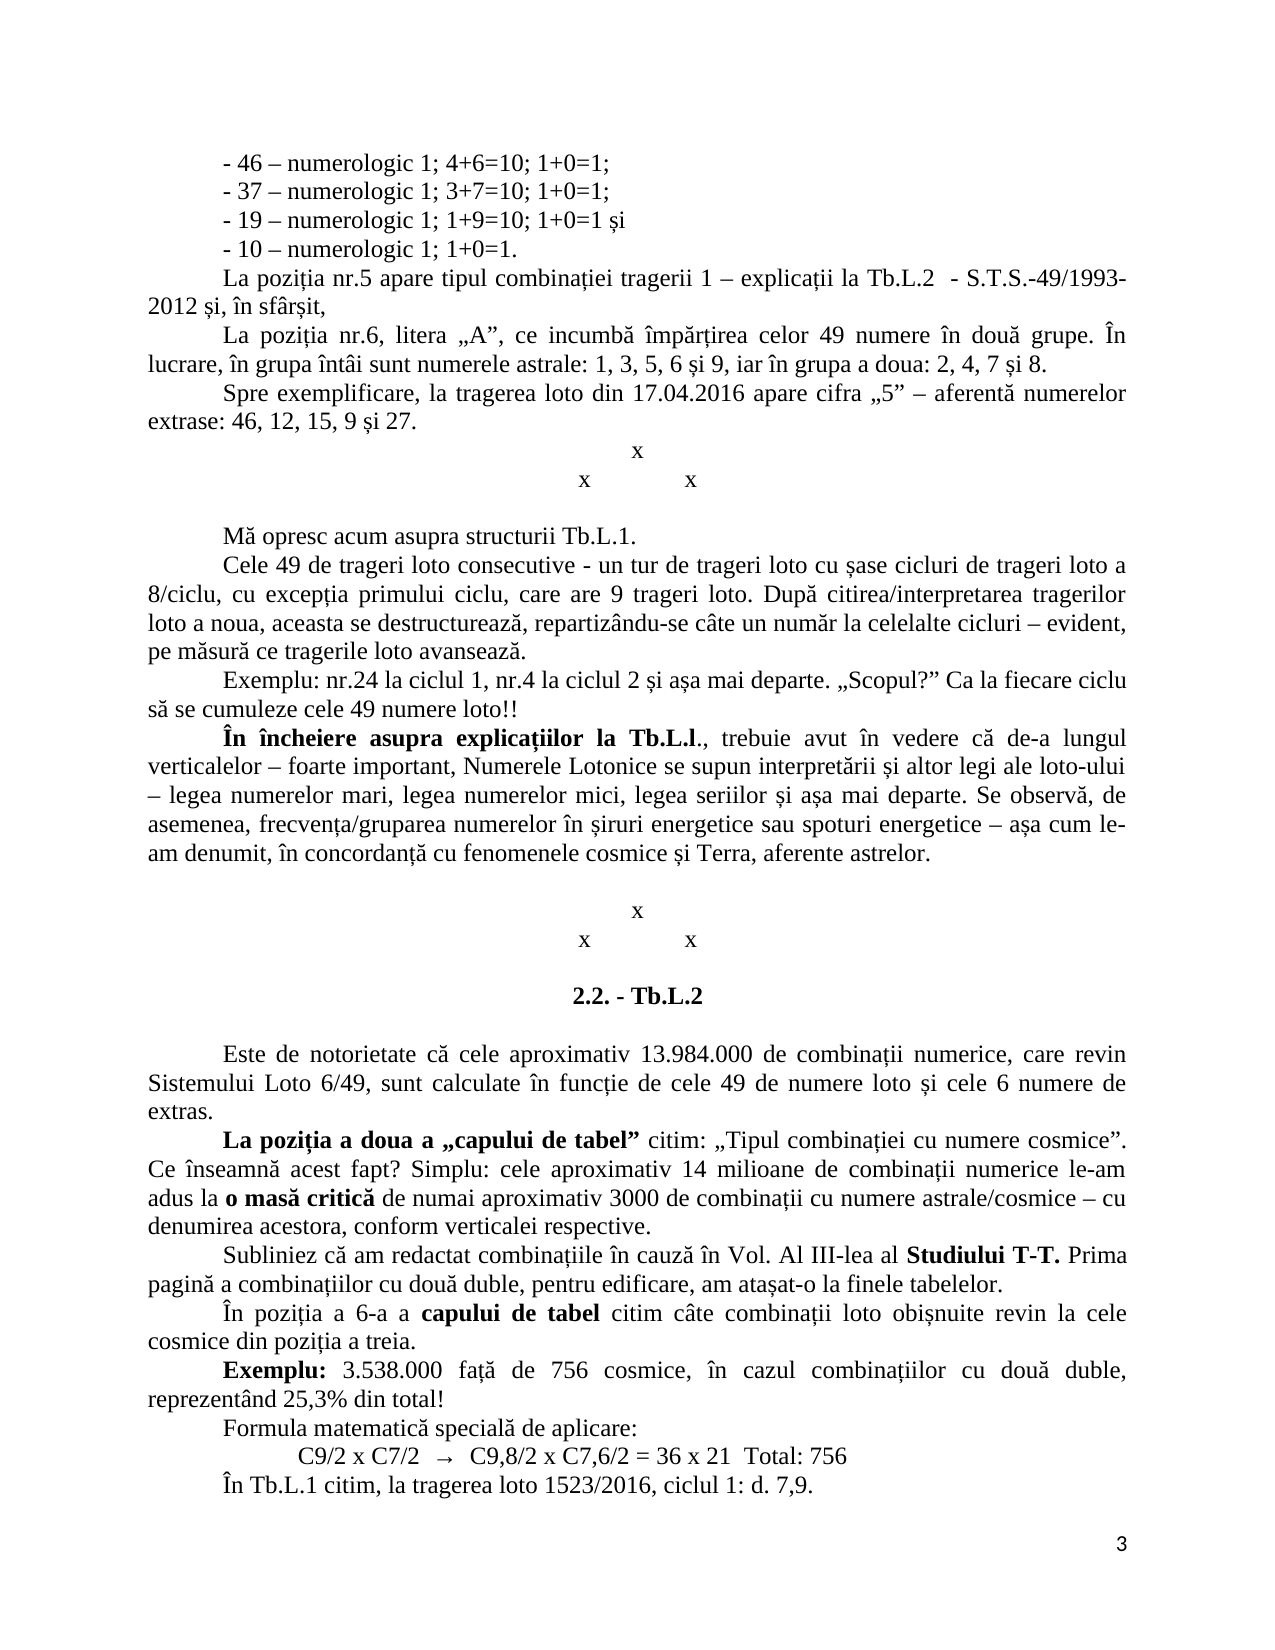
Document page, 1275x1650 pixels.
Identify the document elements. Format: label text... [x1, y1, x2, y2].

text x x [148, 464, 1127, 493]
text La poziția a doua a „capului de tabel” citim: „Tipul combinației cu numere cosmice”. Ce înseamnă acest fapt? Simplu: cele aproximativ 14 milioane de combinații numerice le-am adus la o masă critică de numai aproximativ 3000 de combinații cu numere astrale/cosmice – cu denumirea acestora, conform verticalei respective. [148, 1125, 1127, 1240]
text În Tb.L.1 citim, la tragerea loto 1523/2016, ciclul 1: d. 7,9. [148, 1470, 1127, 1499]
text Exemplu: 3.538.000 față de 756 cosmice, în cazul combinațiilor cu două duble, reprezentând 25,3% din total! [148, 1355, 1127, 1413]
text - 10 – numerologic 1; 1+0=1. [223, 234, 1127, 263]
text 2.2. - Tb.L.2 [148, 981, 1127, 1010]
text x x [148, 924, 1127, 953]
text Exemplu: nr.24 la ciclul 1, nr.4 la ciclul 2 și așa mai departe. „Scopul?” Ca la fiecare ciclu să se cumuleze cele 49 numere loto!! [148, 665, 1127, 723]
text La poziția nr.6, litera „A”, ce incumbă împărțirea celor 49 numere în două grupe. În lucrare, în grupa întâi sunt numerele astrale: 1, 3, 5, 6 și 9, iar în grupa a doua: 2, 4, 7 și 8. [148, 320, 1127, 378]
text Spre exemplificare, la tragerea loto din 17.04.2016 apare cifra „5” – aferentă numerelor extrase: 46, 12, 15, 9 și 27. [148, 378, 1127, 435]
text x [148, 435, 1127, 464]
text x [148, 895, 1127, 924]
text C9/2 x C7/2 → C9,8/2 x C7,6/2 = 36 x 21 Total: 756 [223, 1441, 1127, 1470]
text Formula matematică specială de aplicare: [148, 1413, 1127, 1441]
text - 37 – numerologic 1; 3+7=10; 1+0=1; [223, 176, 1127, 205]
text În poziția a 6-a a capului de tabel citim câte combinații loto obișnuite revin la cele cosmice din poziția a treia. [148, 1298, 1127, 1355]
text Mă opresc acum asupra structurii Tb.L.1. [148, 521, 1127, 550]
text Cele 49 de trageri loto consecutive - un tur de trageri loto cu șase cicluri de trageri loto a 8/ciclu, cu excepția primului ciclu, care are 9 trageri loto. După citirea/interpretarea tragerilor loto a noua, aceasta se destructurează, repartizându-se câte un număr la celelalte cicluri – evident, pe măsură ce tragerile loto avansează. [148, 550, 1127, 665]
text Este de notorietate că cele aproximativ 13.984.000 de combinații numerice, care revin Sistemului Loto 6/49, sunt calculate în funcție de cele 49 de numere loto și cele 6 numere de extras. [148, 1039, 1127, 1125]
text La poziția nr.5 apare tipul combinației tragerii 1 – explicații la Tb.L.2 - S.T.S.-49/1993-2012 și, în sfârșit, [148, 263, 1127, 320]
text Subliniez că am redactat combinațiile în cauză în Vol. Al III-lea al Studiului T-T. Prima pagină a combinațiilor cu două duble, pentru edificare, am atașat-o la finele tabelelor. [148, 1240, 1127, 1298]
text - 46 – numerologic 1; 4+6=10; 1+0=1; [223, 148, 1127, 176]
text - 19 – numerologic 1; 1+9=10; 1+0=1 și [223, 205, 1127, 234]
text În încheiere asupra explicațiilor la Tb.L.l., trebuie avut în vedere că de-a lungul verticalelor – foarte important, Numerele Lotonice se supun interpretării și altor legi ale loto-ului – legea numerelor mari, legea numerelor mici, legea seriilor și așa mai departe. Se observă, de asemenea, frecvența/gruparea numerelor în șiruri energetice sau spoturi energetice – așa cum le-am denumit, în concordanță cu fenomenele cosmice și Terra, aferente astrelor. [148, 723, 1127, 866]
